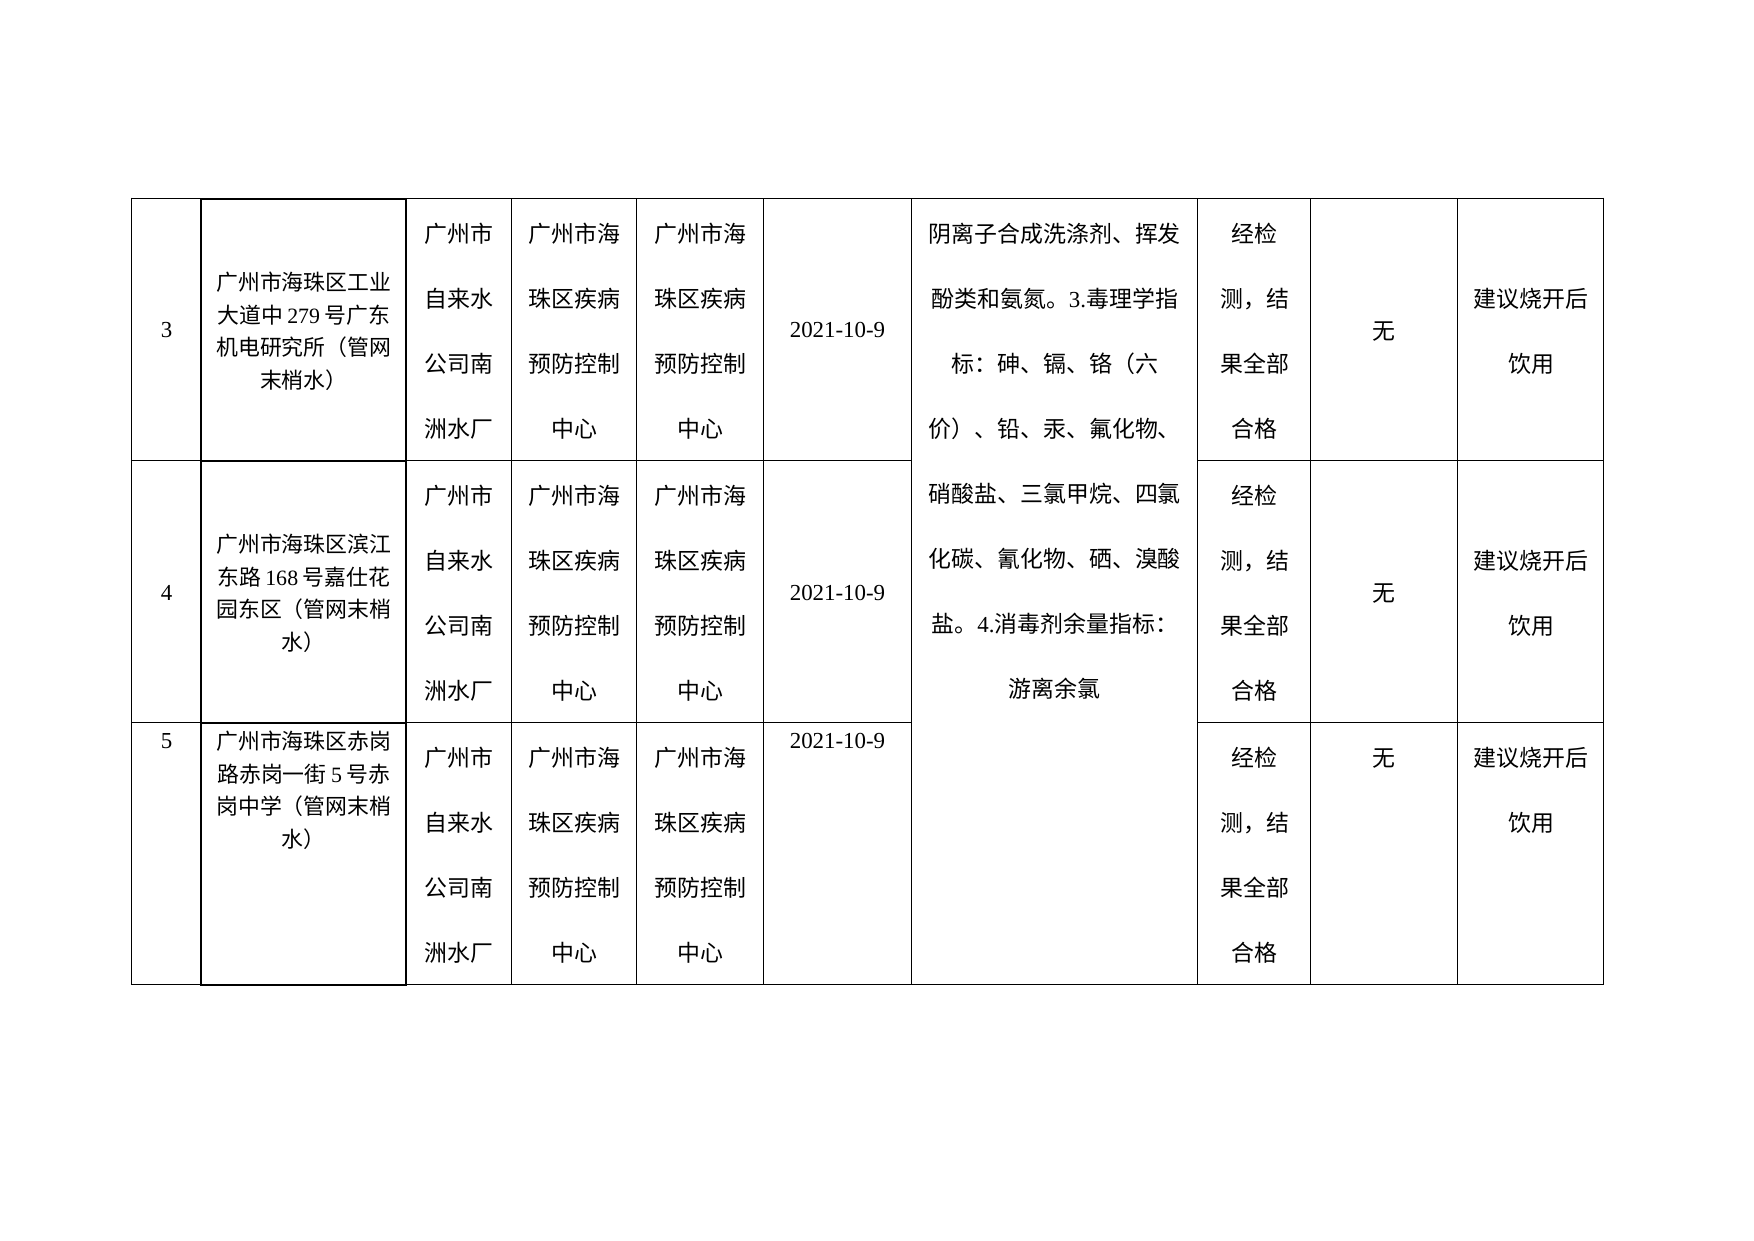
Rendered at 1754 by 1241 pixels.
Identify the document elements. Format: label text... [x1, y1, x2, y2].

table_header 附件 [202, 200, 405, 460]
table_header 附件 [202, 724, 405, 984]
table_header 附件 [121, 198, 200, 986]
table_header 附件 [407, 198, 1613, 986]
table_header 附件 [202, 462, 405, 722]
